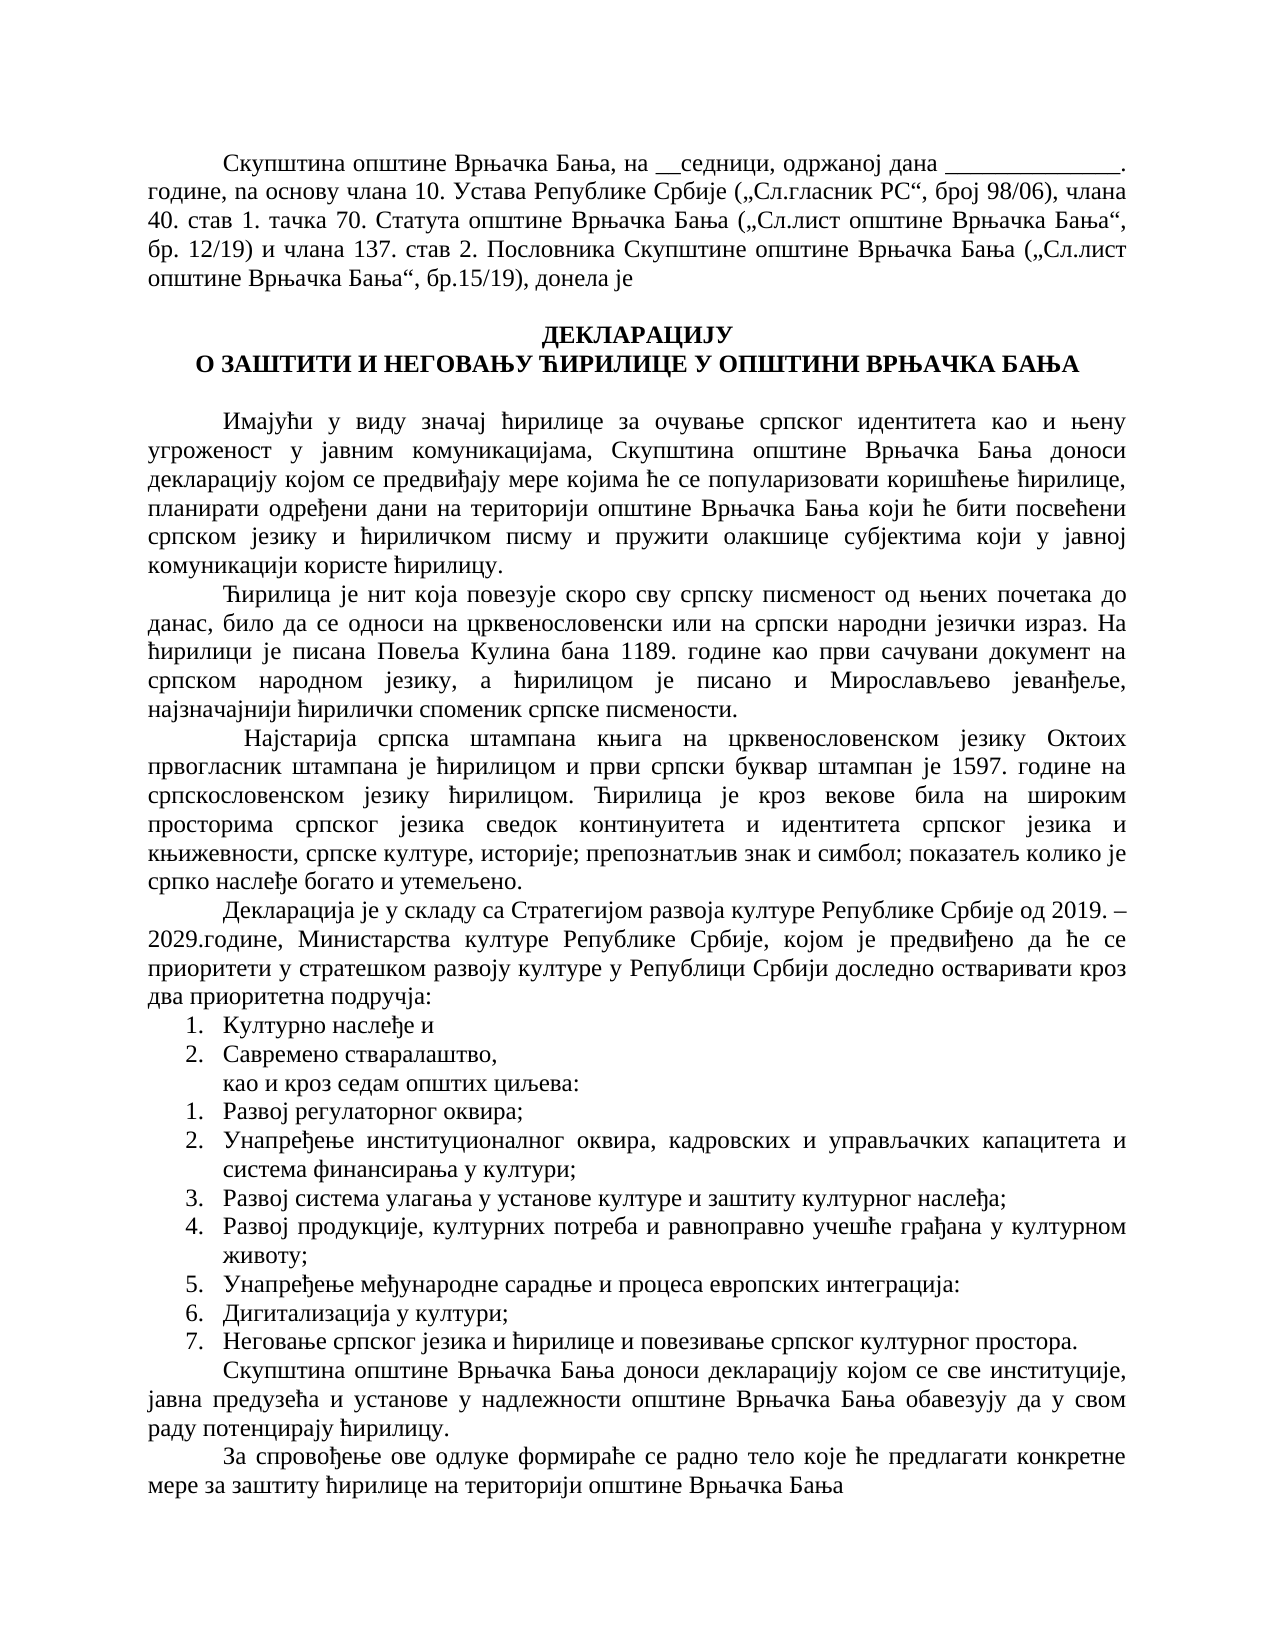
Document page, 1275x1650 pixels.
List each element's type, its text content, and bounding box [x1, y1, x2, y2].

list Савремено стваралаштво, [185, 1039, 1127, 1068]
list Културно наслеђе и [185, 1010, 1127, 1039]
list Неговање српског језика и ћирилице и повезивање српског културног простора. [185, 1326, 1127, 1355]
text О ЗАШТИТИ И НЕГОВАЊУ ЋИРИЛИЦЕ У ОПШТИНИ ВРЊАЧКА БАЊА [148, 349, 1127, 378]
text Скупштина општине Врњачка Бања доноси декларацију којом се све институције, јавна предузећа и установе у надлежности општине Врњачка Бања обавезују да у свом раду потенцирају ћирилицу. [148, 1355, 1127, 1441]
list Дигитализација у култури; [185, 1298, 1127, 1326]
text Имајући у виду значај ћирилице за очување српског идентитета као и њену угроженост у јавним комуникацијама, Скупштина општине Врњачка Бања доноси декларацију којом се предвиђају мере којима ће се популаризовати коришћење ћирилице, планирати одређени дани на територији општине Врњачка Бања који ће бити посвећени српском језику и ћириличком писму и пружити олакшице субјектима који у јавној комуникацији користе ћирилицу. [148, 406, 1127, 579]
text Најстарија српска штампана књига на црквенословенском језику Октоих првогласник штампана је ћирилицом и први српски буквар штампан је 1597. године на српскословенском језику ћирилицом. Ћирилица је кроз векове била на широким просторима српског језика сведок континуитета и идентитета српског језика и књижевности, српске културе, историје; препознатљив знак и симбол; показатељ колико је српко наслеђе богато и утемељено. [148, 723, 1127, 895]
text Декларација је у складу са Стратегијом развоја културе Републике Србије од 2019. – 2029.године, Министарства културе Републике Србије, којом је предвиђено да ће се приоритети у стратешком развоју културе у Републици Србији доследно остваривати кроз два приоритетна подручја: [148, 895, 1127, 1010]
list Развој регулаторног оквира; [185, 1096, 1127, 1125]
text као и кроз седам општих циљева: [148, 1068, 1127, 1096]
text ДЕКЛАРАЦИЈУ [148, 320, 1127, 349]
list Развој продукције, културних потреба и равноправно учешће грађана у културном животу; [185, 1211, 1127, 1269]
text За спровођење ове одлуке формираће се радно тело које ће предлагати конкретне мере за заштиту ћирилице на територији општине Врњачка Бања [148, 1441, 1127, 1499]
text Скупштина општине Врњачка Бања, на __седници, одржаној дана ______________. године, nа основу члана 10. Устава Републике Србије („Сл.гласник РС“, број 98/06), члана 40. став 1. тачка 70. Статута општине Врњачка Бања („Сл.лист општине Врњачка Бања“, бр. 12/19) и члана 137. став 2. Пословника Скупштине општине Врњачка Бања („Сл.лист општине Врњачка Бања“, бр.15/19), донела је [148, 148, 1127, 291]
list Развој система улагања у установе културе и заштиту културног наслеђа; [185, 1183, 1127, 1211]
list Унапређење међународне сарадње и процеса европских интеграција: [185, 1269, 1127, 1298]
text Ћирилица је нит која повезује скоро сву српску писменост од њених почетака до данас, било да се односи на црквенословенски или на српски народни језички израз. На ћирилици је писана Повеља Кулина бана 1189. године као први сачувани документ на српском народном језику, а ћирилицом је писано и Мирослављево јеванђеље, најзначајнији ћирилички споменик српске писмености. [148, 579, 1127, 723]
list Унапређење институционалног оквира, кадровских и управљачких капацитета и система финансирања у култури; [185, 1125, 1127, 1183]
